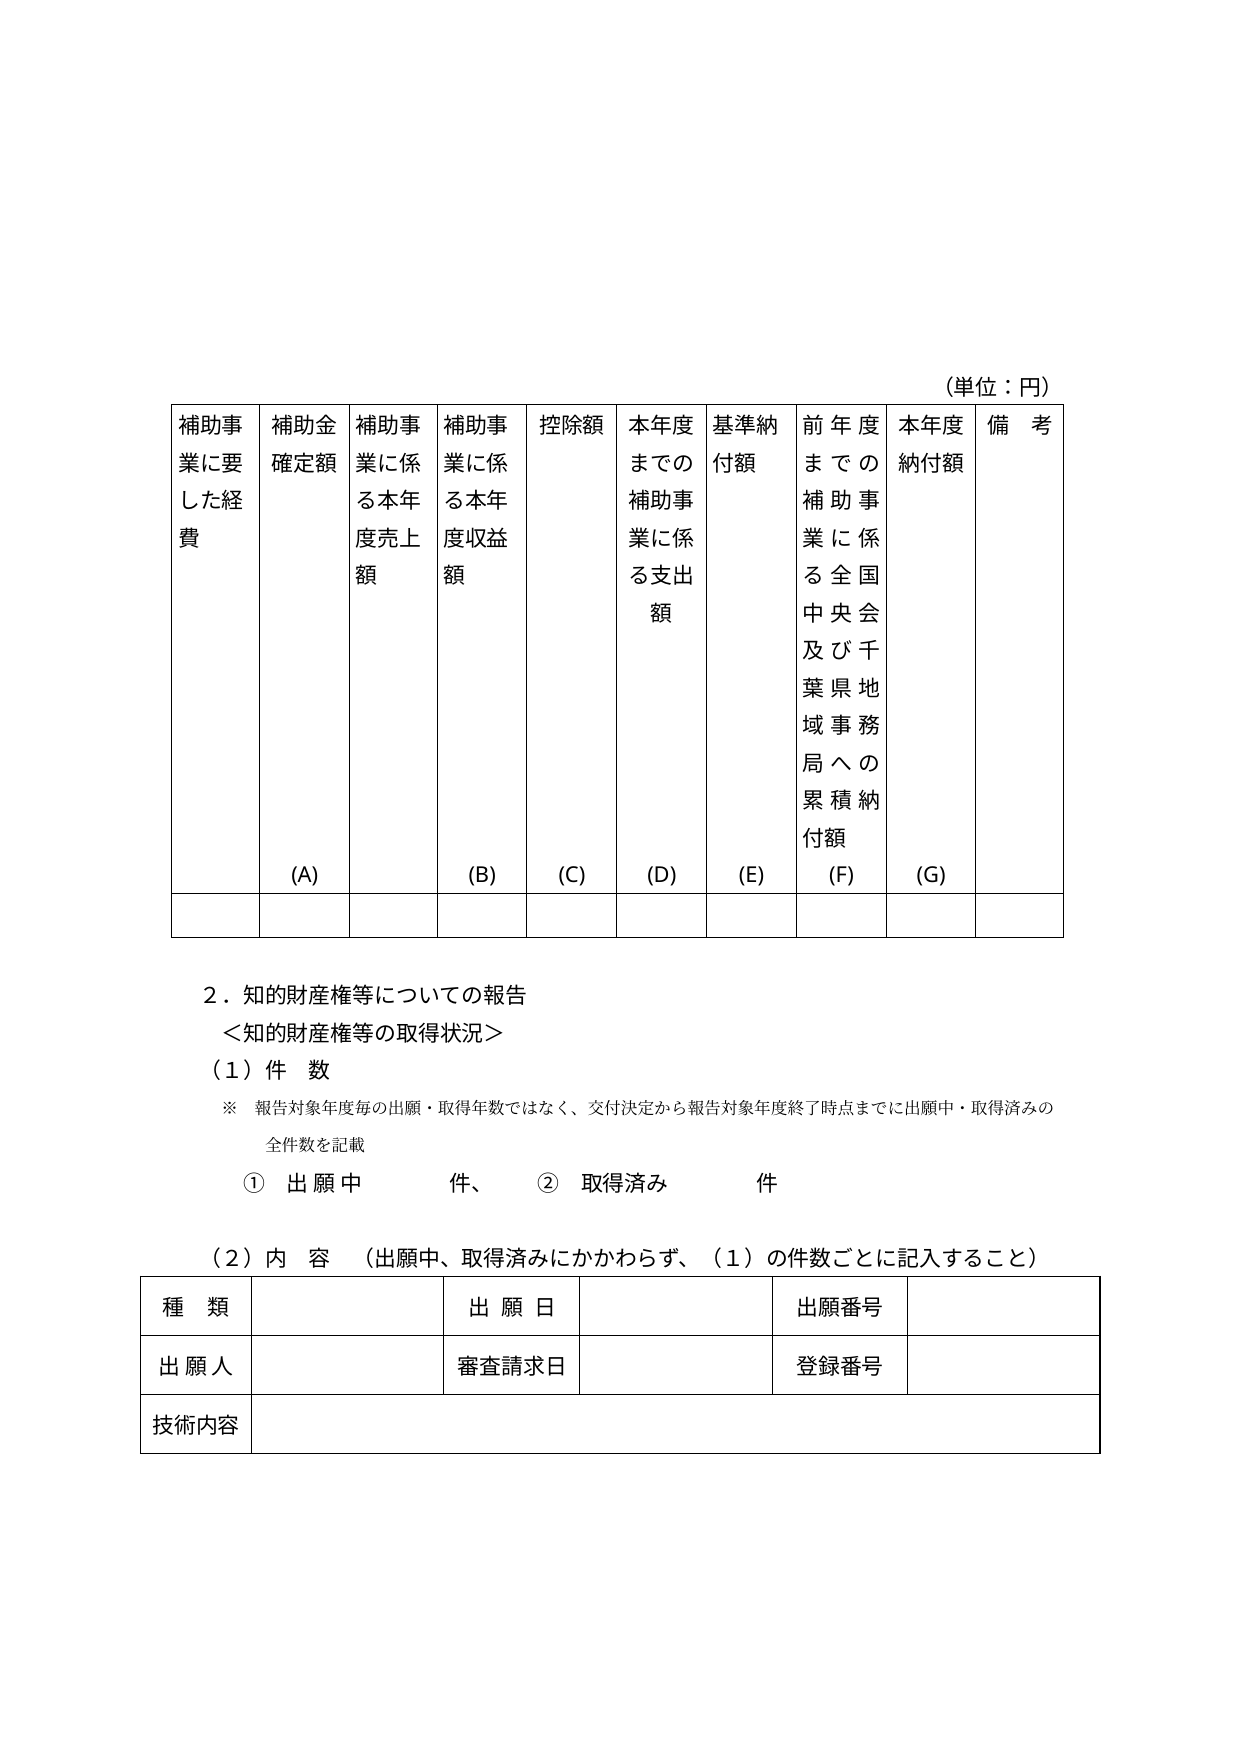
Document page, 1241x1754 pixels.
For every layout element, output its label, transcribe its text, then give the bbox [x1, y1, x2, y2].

table_cell (D) [617, 855, 706, 893]
table_cell [887, 894, 975, 937]
table_header 補助金 確定額 [260, 405, 349, 855]
table_header 本年度 納付額 [887, 405, 975, 855]
table_cell (G) [887, 855, 975, 893]
text ２．知的財産権等についての報告 [177, 976, 1063, 1013]
table_cell [580, 1336, 772, 1394]
text ※ 報告対象年度毎の出願・取得年数ではなく、交付決定から報告対象年度終了時点までに出願中・取得済みの全件数を記載 [177, 1088, 1063, 1163]
table_cell [172, 855, 259, 893]
table_cell [908, 1336, 1099, 1394]
table_cell 登録番号 [773, 1336, 907, 1394]
table_cell (A) [260, 855, 349, 893]
table_cell [707, 894, 796, 937]
table_header 補助事業に要した経費 [172, 405, 259, 855]
text ① 出 願 中 件、 ② 取得済み 件 [177, 1163, 1063, 1201]
table_header 出願日 [444, 1277, 579, 1335]
table_cell [527, 894, 616, 937]
table_cell [976, 855, 1063, 893]
table_cell 出願人 [141, 1336, 251, 1394]
table_cell (B) [438, 855, 526, 893]
text ＜知的財産権等の取得状況＞ [177, 1013, 1063, 1051]
table_cell 審査請求日 [444, 1336, 579, 1394]
table_cell (F) [797, 855, 886, 893]
table_cell [797, 894, 886, 937]
table_header 補助事業に係る本年度売上額 [350, 405, 437, 855]
table_cell [617, 894, 706, 937]
text （１）件 数 [177, 1051, 1063, 1088]
table_cell [350, 855, 437, 893]
table_header 出願番号 [773, 1277, 907, 1335]
table_header 基準納付額 [707, 405, 796, 855]
text （単位：円） [177, 367, 1063, 404]
table_header 本年度までの補助事業に係る支出額 [617, 405, 706, 855]
table_header 補助事業に係る本年度収益額 [438, 405, 526, 855]
table_header 控除額 [527, 405, 616, 855]
table_cell [252, 1395, 1099, 1453]
table_header 前年度までの補助事業に係る全国中央会及び千葉県地域事務局への累積納付額 [797, 405, 886, 855]
table_cell [172, 894, 259, 937]
table_cell [976, 894, 1063, 937]
table_header 種類 [141, 1277, 251, 1335]
table_cell [252, 1336, 443, 1394]
text （２）内 容 （出願中、取得済みにかかわらず、（１）の件数ごとに記入すること） [177, 1238, 1063, 1276]
table_header [252, 1277, 443, 1335]
table_cell (C) [527, 855, 616, 893]
table_header 備 考 [976, 405, 1063, 855]
table_cell [350, 894, 437, 937]
table_cell 技術内容 [141, 1395, 251, 1453]
table_header [580, 1277, 772, 1335]
table_cell [438, 894, 526, 937]
table_cell (E) [707, 855, 796, 893]
table_cell [260, 894, 349, 937]
table_header [908, 1277, 1099, 1335]
